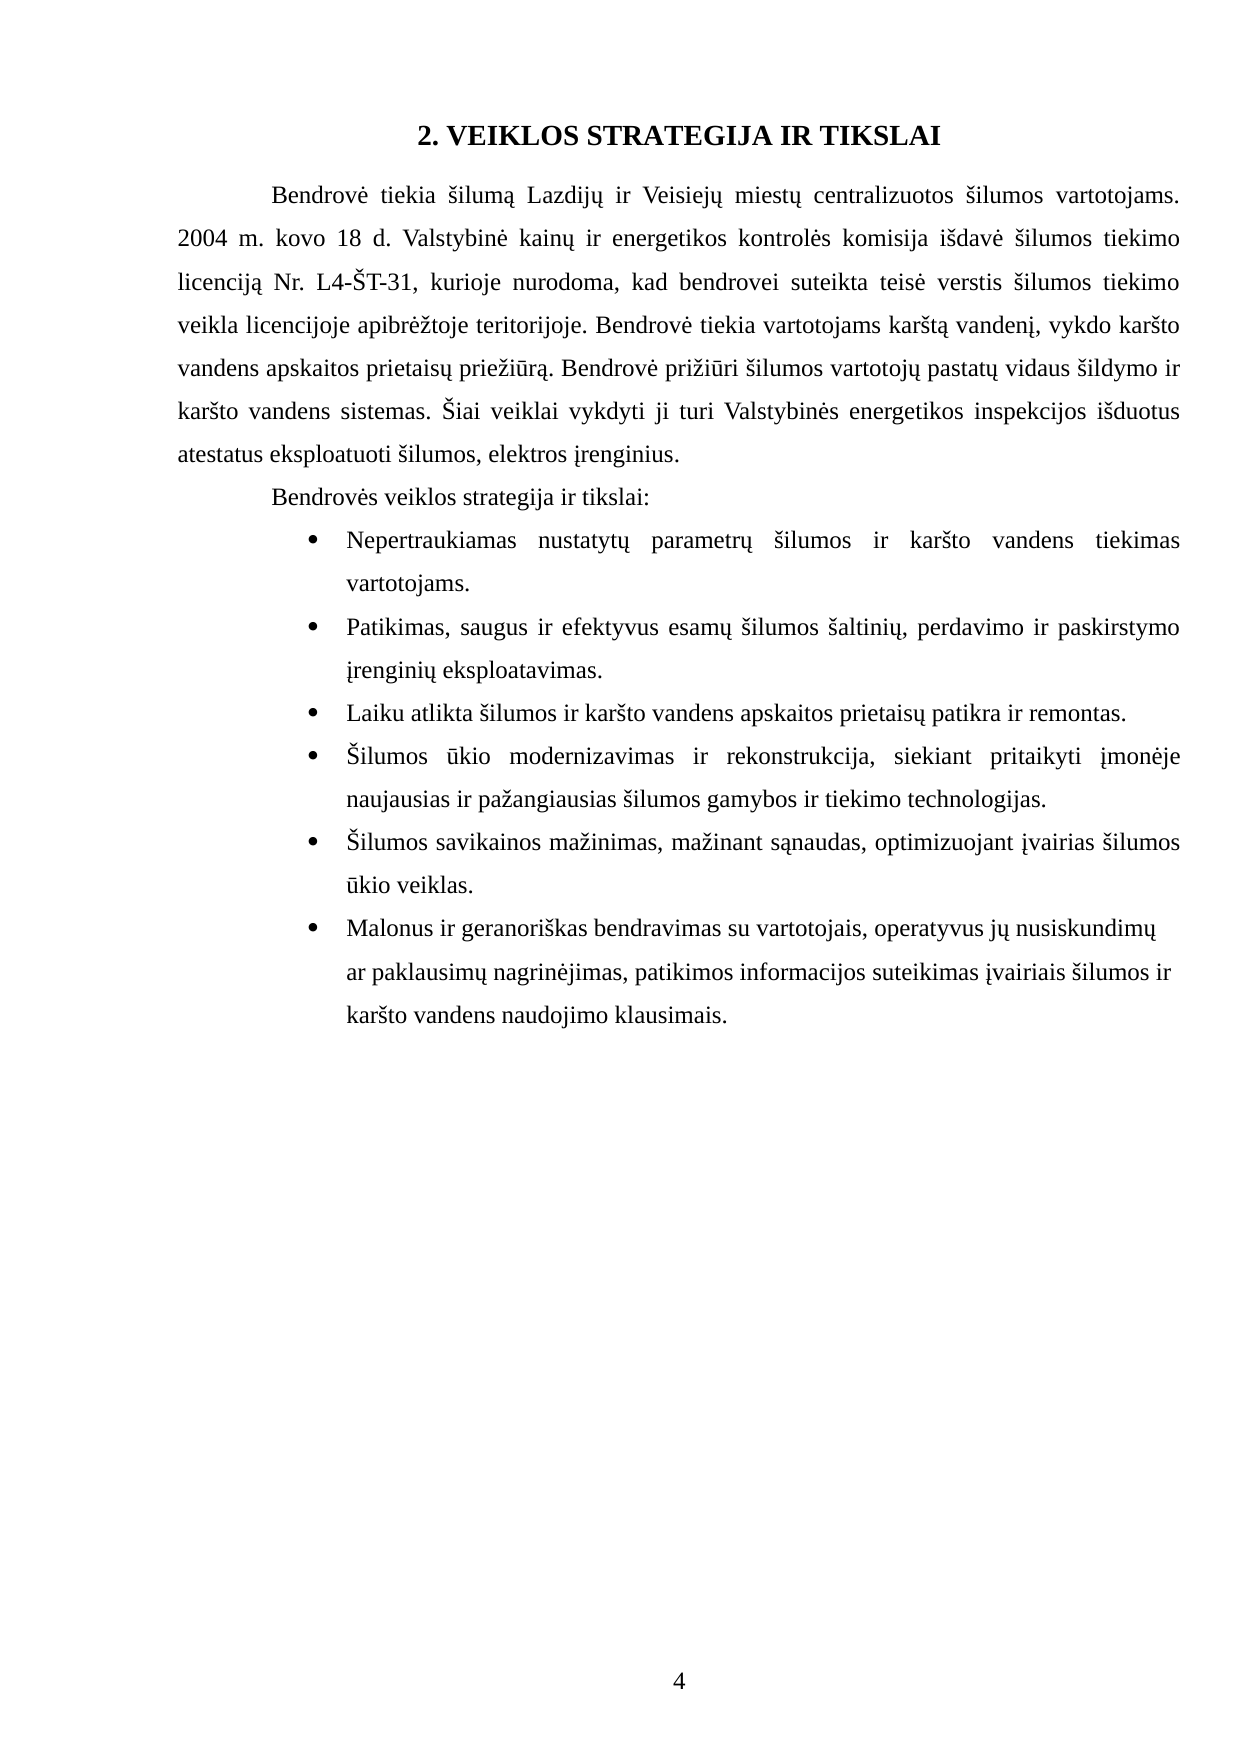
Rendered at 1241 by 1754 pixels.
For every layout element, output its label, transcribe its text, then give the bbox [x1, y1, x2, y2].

list Nepertraukiamas nustatytų parametrų šilumos ir karšto vandens tiekimas vartotojams. [308, 525, 1181, 597]
text Bendrovė tiekia šilumą Lazdijų ir Veisiejų miestų centralizuotos šilumos vartotojams. 2004 m. kovo 18 d. Valstybinė kainų ir energetikos kontrolės komisija išdavė šilumos tiekimo licenciją Nr. L4-ŠT-31, kurioje nurodoma, kad bendrovei suteikta teisė verstis šilumos tiekimo veikla licencijoje apibrėžtoje teritorijoje. Bendrovė tiekia vartotojams karštą vandenį, vykdo karšto vandens apskaitos prietaisų priežiūrą. Bendrovė prižiūri šilumos vartotojų pastatų vidaus šildymo ir karšto vandens sistemas. Šiai veiklai vykdyti ji turi Valstybinės energetikos inspekcijos išduotus atestatus eksploatuoti šilumos, elektros įrenginius. [177, 180, 1181, 468]
list Malonus ir geranoriškas bendravimas su vartotojais, operatyvus jų nusiskundimų ar paklausimų nagrinėjimas, patikimos informacijos suteikimas įvairiais šilumos ir karšto vandens naudojimo klausimais. [308, 913, 1181, 1028]
list Laiku atlikta šilumos ir karšto vandens apskaitos prietaisų patikra ir remontas. [308, 698, 1181, 727]
list Šilumos ūkio modernizavimas ir rekonstrukcija, siekiant pritaikyti įmonėje naujausias ir pažangiausias šilumos gamybos ir tiekimo technologijas. [308, 741, 1181, 813]
list Patikimas, saugus ir efektyvus esamų šilumos šaltinių, perdavimo ir paskirstymo įrenginių eksploatavimas. [308, 612, 1181, 683]
subtitle 2. VEIKLOS STRATEGIJA IR TIKSLAI [177, 118, 1181, 152]
list Šilumos savikainos mažinimas, mažinant sąnaudas, optimizuojant įvairias šilumos ūkio veiklas. [308, 827, 1181, 899]
text Bendrovės veiklos strategija ir tikslai: [177, 482, 1181, 511]
